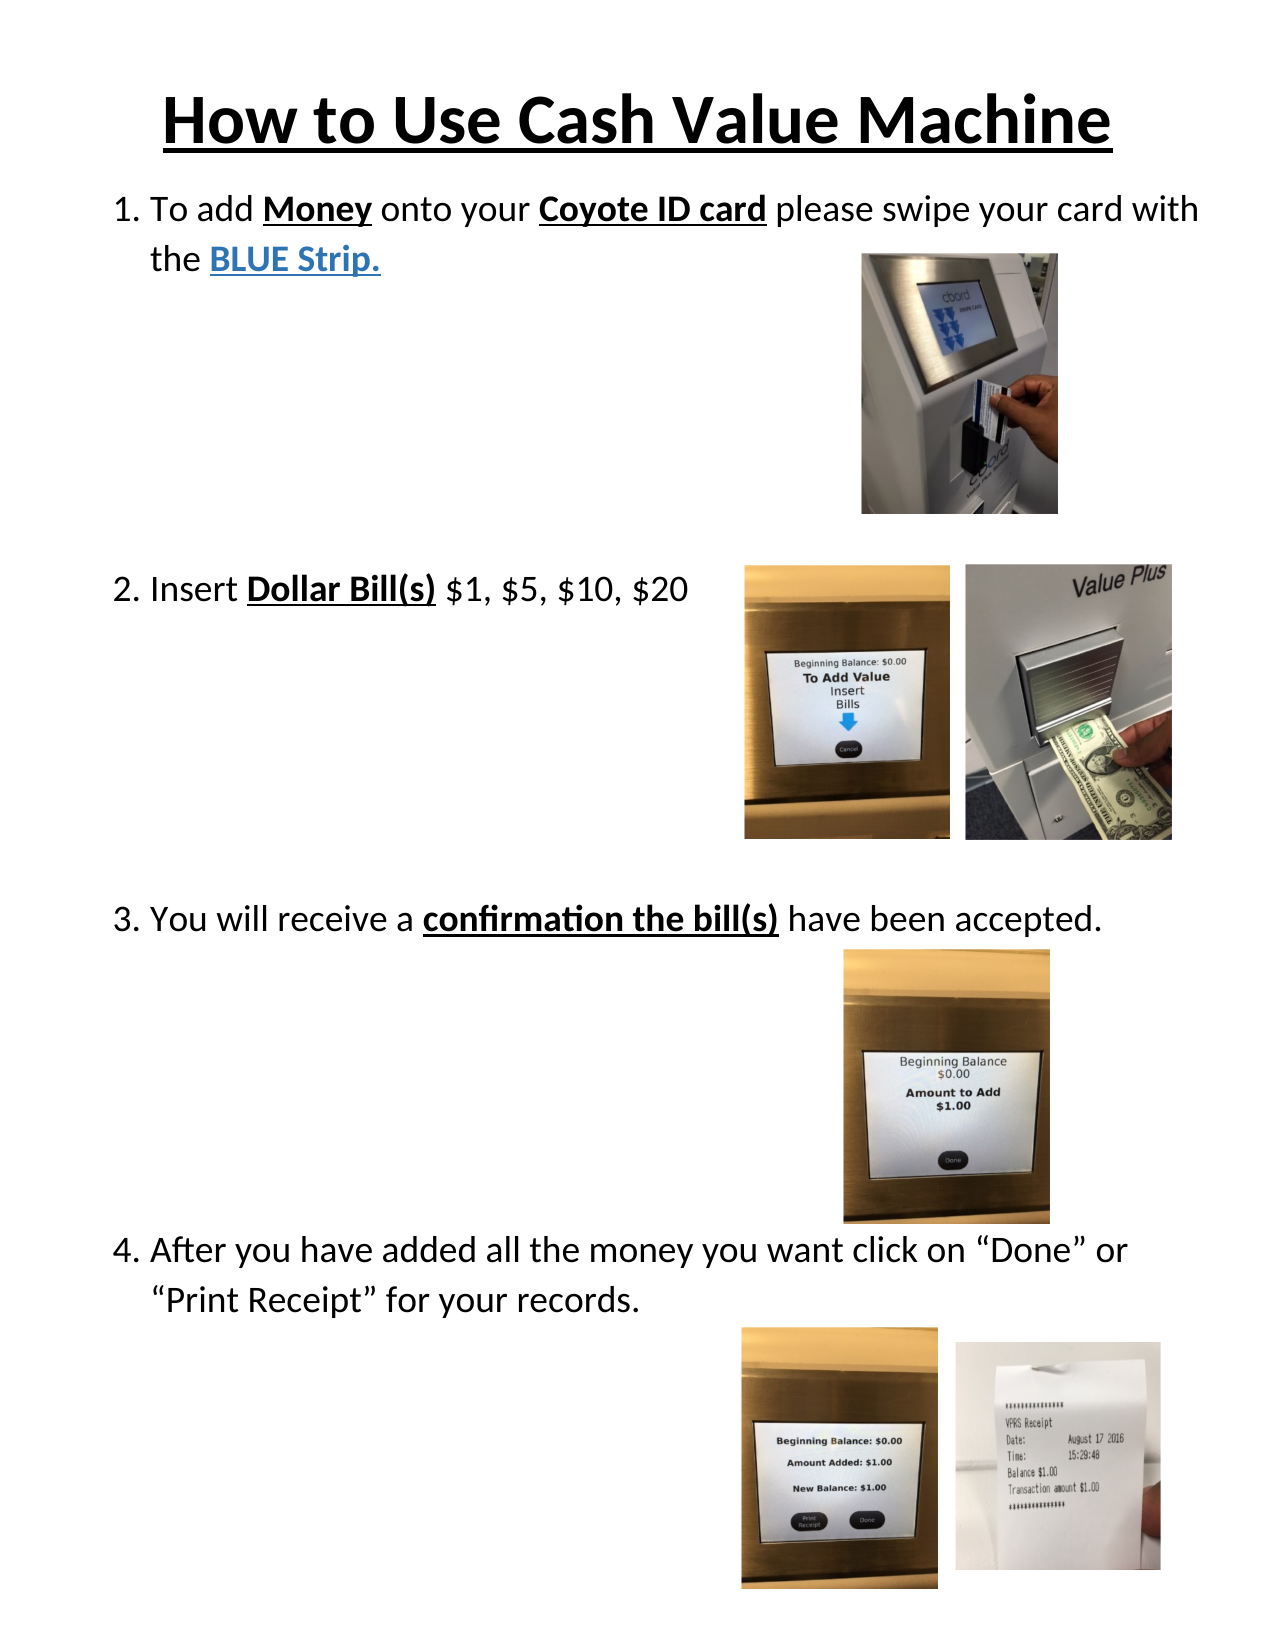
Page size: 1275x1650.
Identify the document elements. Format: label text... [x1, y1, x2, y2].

list After you have added all the money you want click on “Done” or “Print Receipt” for your records. [112, 1226, 1200, 1321]
list To add Money onto your Coyote ID card please swipe your card with the BLUE Strip. [112, 185, 1200, 280]
picture [966, 611, 1172, 839]
picture [745, 611, 950, 839]
picture [844, 950, 1050, 1224]
picture [742, 1328, 938, 1589]
picture [956, 1342, 1161, 1570]
picture [862, 280, 1058, 514]
text How to Use Cash Value Machine [75, 75, 1200, 161]
list Insert Dollar Bill(s) $1, $5, $10, $20 [112, 565, 1200, 611]
list You will receive a confirmation the bill(s) have been accepted. [112, 895, 1200, 941]
